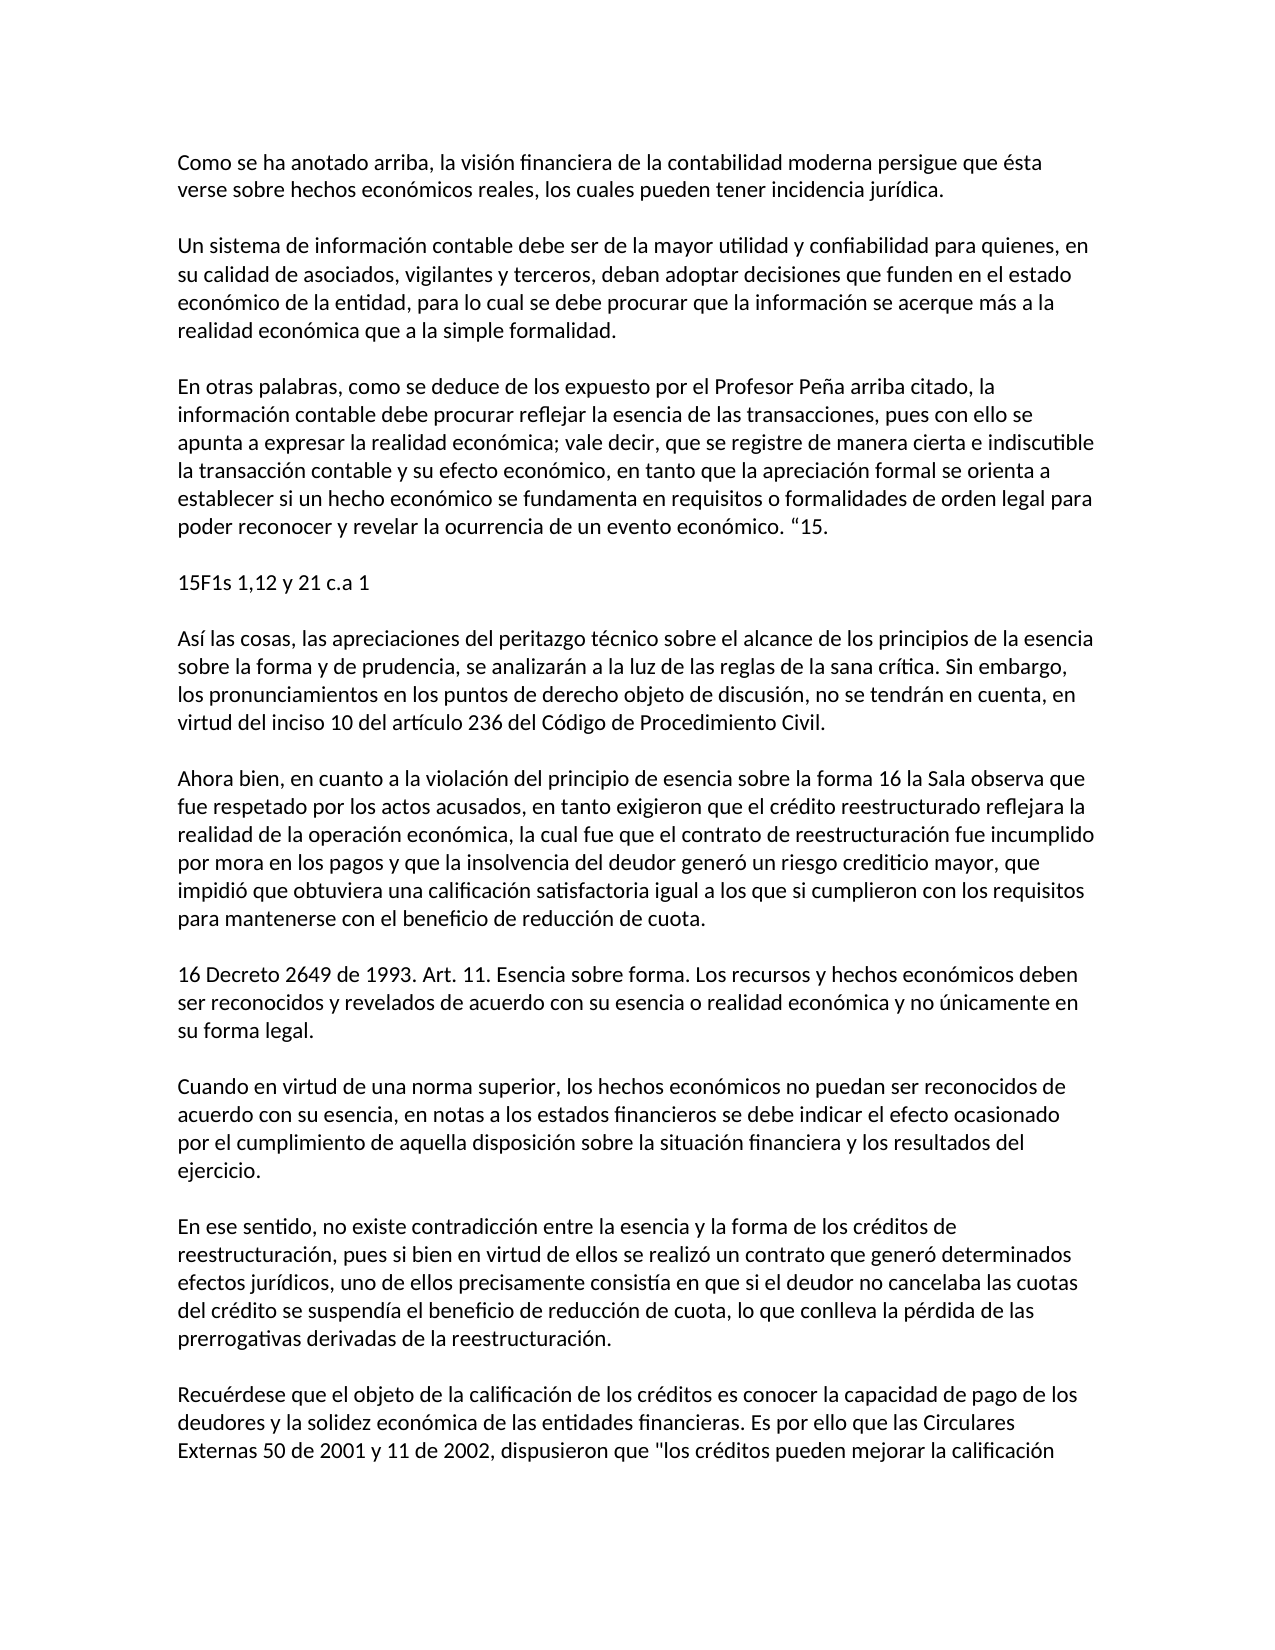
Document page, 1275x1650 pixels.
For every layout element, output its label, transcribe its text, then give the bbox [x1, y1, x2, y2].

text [177, 1381, 1098, 1464]
text 15F1s 1,12 y 21 c.a 1 [177, 568, 1098, 596]
text Así las cosas, las apreciaciones del peritazgo técnico sobre el alcance de los principios de la esencia sobre la forma y de prudencia, se analizarán a la luz de las reglas de la sana crítica. Sin embargo, los pronunciamientos en los puntos de derecho objeto de discusión, no se tendrán en cuenta, en virtud del inciso 10 del artículo 236 del Código de Procedimiento Civil. [177, 624, 1098, 736]
text En otras palabras, como se deduce de los expuesto por el Profesor Peña arriba citado, la información contable debe procurar reflejar la esencia de las transacciones, pues con ello se apunta a expresar la realidad económica; vale decir, que se registre de manera cierta e indiscutible la transacción contable y su efecto económico, en tanto que la apreciación formal se orienta a establecer si un hecho económico se fundamenta en requisitos o formalidades de orden legal para poder reconocer y revelar la ocurrencia de un evento económico. “15. [177, 372, 1098, 540]
text Un sistema de información contable debe ser de la mayor utilidad y confiabilidad para quienes, en su calidad de asociados, vigilantes y terceros, deban adoptar decisiones que funden en el estado económico de la entidad, para lo cual se debe procurar que la información se acerque más a la realidad económica que a la simple formalidad. [177, 232, 1098, 344]
text Cuando en virtud de una norma superior, los hechos económicos no puedan ser reconocidos de acuerdo con su esencia, en notas a los estados financieros se debe indicar el efecto ocasionado por el cumplimiento de aquella disposición sobre la situación financiera y los resultados del ejercicio. [177, 1072, 1098, 1184]
text 16 Decreto 2649 de 1993. Art. 11. Esencia sobre forma. Los recursos y hechos económicos deben ser reconocidos y revelados de acuerdo con su esencia o realidad económica y no únicamente en su forma legal. [177, 960, 1098, 1044]
text Como se ha anotado arriba, la visión financiera de la contabilidad moderna persigue que ésta verse sobre hechos económicos reales, los cuales pueden tener incidencia jurídica. [177, 148, 1098, 204]
text En ese sentido, no existe contradicción entre la esencia y la forma de los créditos de reestructuración, pues si bien en virtud de ellos se realizó un contrato que generó determinados efectos jurídicos, uno de ellos precisamente consistía en que si el deudor no cancelaba las cuotas del crédito se suspendía el beneficio de reducción de cuota, lo que conlleva la pérdida de las prerrogativas derivadas de la reestructuración. [177, 1212, 1098, 1352]
text Ahora bien, en cuanto a la violación del principio de esencia sobre la forma 16 la Sala observa que fue respetado por los actos acusados, en tanto exigieron que el crédito reestructurado reflejara la realidad de la operación económica, la cual fue que el contrato de reestructuración fue incumplido por mora en los pagos y que la insolvencia del deudor generó un riesgo crediticio mayor, que impidió que obtuviera una calificación satisfactoria igual a los que si cumplieron con los requisitos para mantenerse con el beneficio de reducción de cuota. [177, 764, 1098, 932]
